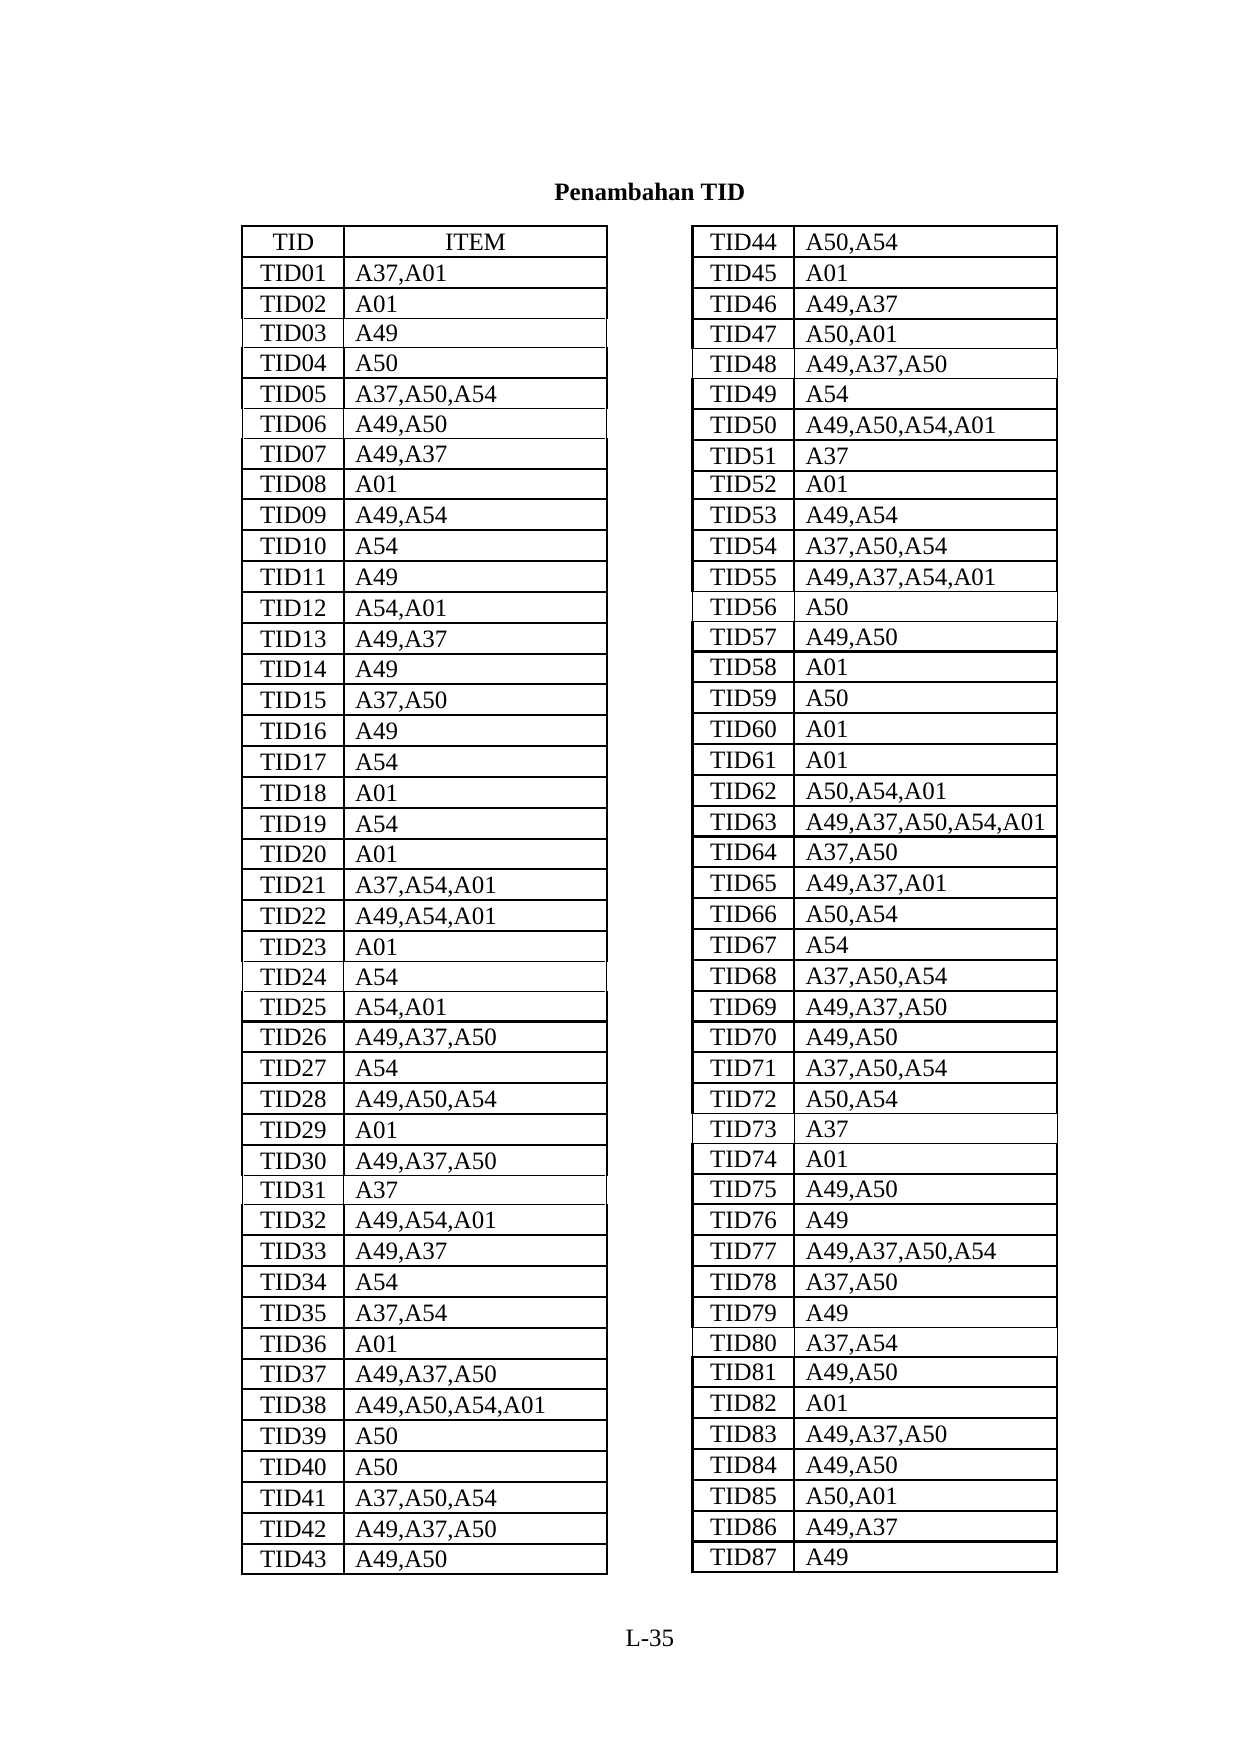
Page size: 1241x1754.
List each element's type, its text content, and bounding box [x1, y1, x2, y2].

table_cell A01 [345, 289, 606, 317]
table_cell A49,A37,A50 [795, 1419, 1056, 1448]
table_cell A49,A54,A01 [345, 1204, 606, 1234]
table_cell A49,A37 [345, 438, 606, 467]
table_cell A01 [795, 745, 1056, 774]
table_cell A37,A54 [345, 1298, 606, 1327]
table_cell TID15 [243, 685, 343, 714]
table_cell A37 [344, 1175, 606, 1204]
table_cell TID69 [694, 992, 793, 1020]
table_cell A37,A50,A54 [795, 531, 1056, 560]
table_header ITEM [345, 227, 606, 256]
table_cell A49,A37 [345, 1236, 606, 1265]
table_cell A54 [345, 809, 606, 837]
table_cell TID03 [243, 319, 343, 347]
table_cell TID79 [694, 1298, 793, 1327]
table_cell TID42 [243, 1514, 343, 1542]
table_cell A49,A54 [345, 500, 606, 529]
table_cell TID46 [694, 289, 793, 317]
table_cell A50,A01 [795, 1481, 1056, 1509]
table_cell A37,A50 [795, 838, 1056, 866]
table_cell TID87 [694, 1543, 793, 1571]
table_cell TID54 [694, 531, 793, 560]
table_cell TID11 [243, 562, 343, 591]
table_cell A50 [345, 1452, 606, 1481]
table_cell TID45 [694, 258, 793, 287]
table_cell TID36 [243, 1329, 343, 1357]
table_cell TID75 [694, 1175, 793, 1203]
table_cell TID44 [694, 227, 793, 256]
table_cell A49,A50 [795, 1450, 1056, 1479]
table_cell TID08 [243, 470, 343, 498]
table_cell A49 [345, 655, 606, 683]
text Penambahan TID [236, 177, 1063, 206]
table_cell A49,A37 [345, 624, 606, 652]
table_cell A49,A37,A50 [795, 349, 1057, 378]
table_cell TID31 [243, 1176, 343, 1204]
table_cell TID56 [693, 592, 794, 621]
table_cell TID67 [694, 930, 793, 959]
table_cell TID22 [243, 901, 343, 930]
table_cell TID13 [243, 624, 343, 652]
table_cell TID74 [694, 1144, 793, 1172]
table_cell TID12 [243, 593, 343, 622]
table_cell TID55 [694, 562, 793, 591]
table_cell TID50 [694, 410, 793, 439]
table_cell A50 [345, 347, 606, 377]
table_cell A01 [345, 840, 606, 868]
table_cell A54,A01 [345, 593, 606, 622]
table_cell TID58 [694, 653, 793, 681]
table_cell TID29 [243, 1115, 343, 1144]
table_cell TID25 [243, 992, 343, 1020]
table_cell A01 [345, 932, 606, 961]
table_cell TID47 [694, 320, 793, 348]
table_cell A49 [345, 716, 606, 745]
table_cell TID01 [243, 258, 343, 287]
table_cell A49,A50 [795, 1175, 1056, 1203]
table_cell A54 [344, 961, 606, 991]
table_cell TID51 [694, 441, 793, 469]
table_cell TID33 [243, 1236, 343, 1265]
table_cell TID17 [243, 747, 343, 776]
table_cell A49 [344, 318, 606, 347]
table_cell A37 [795, 1114, 1057, 1143]
table_cell TID23 [243, 932, 343, 961]
table_cell A49,A50,A54,A01 [345, 1390, 606, 1419]
table_cell A49 [795, 1205, 1056, 1234]
table_cell TID06 [243, 409, 343, 438]
table_cell TID57 [694, 622, 793, 650]
table_cell TID19 [243, 809, 343, 837]
table_cell TID38 [243, 1390, 343, 1419]
table_cell TID26 [243, 1023, 343, 1051]
table_cell A50,A54 [795, 899, 1056, 928]
table_cell TID52 [694, 472, 793, 498]
table_cell A49,A37 [795, 1512, 1056, 1540]
table_cell A50 [795, 592, 1057, 621]
table_cell A01 [345, 1329, 606, 1357]
table_cell TID80 [693, 1328, 794, 1356]
table_cell TID27 [243, 1053, 343, 1082]
table_cell TID21 [243, 870, 343, 899]
table_cell TID43 [243, 1545, 343, 1573]
table_cell TID61 [694, 745, 793, 774]
table_cell TID73 [693, 1114, 794, 1143]
table_cell A37,A50,A54 [345, 379, 606, 408]
table_cell A49,A37,A50,A54,A01 [795, 807, 1056, 835]
table_cell A01 [795, 258, 1056, 287]
table_cell TID71 [694, 1053, 793, 1082]
table_cell A49,A50 [795, 1023, 1056, 1051]
table_cell TID86 [694, 1512, 793, 1540]
table_cell A01 [795, 1144, 1056, 1172]
table_cell TID78 [694, 1267, 793, 1296]
table_cell TID41 [243, 1483, 343, 1512]
table_cell A50,A54 [795, 227, 1056, 256]
table_cell A37,A50 [345, 685, 606, 714]
table_cell A49,A50 [795, 1358, 1056, 1386]
table_cell A49,A37,A50 [345, 1146, 606, 1174]
table_cell TID77 [694, 1236, 793, 1265]
table_cell A49,A50 [795, 622, 1056, 650]
table_cell TID35 [243, 1298, 343, 1327]
table_cell A54 [345, 1053, 606, 1082]
table_cell TID09 [243, 500, 343, 529]
table_cell A54 [345, 531, 606, 560]
table_cell TID64 [694, 838, 793, 866]
table_cell A01 [795, 1388, 1056, 1417]
table_cell TID05 [243, 379, 343, 408]
table_cell TID18 [243, 778, 343, 807]
table_cell TID40 [243, 1452, 343, 1481]
table_cell TID14 [243, 655, 343, 683]
table_cell TID48 [693, 349, 794, 378]
table_cell TID24 [243, 962, 343, 991]
table_cell TID84 [694, 1450, 793, 1479]
table_cell A54 [345, 1267, 606, 1296]
table_cell A50,A54 [795, 1084, 1056, 1113]
table_cell A37,A54,A01 [345, 870, 606, 899]
table_cell TID04 [243, 348, 343, 377]
table_cell TID63 [694, 807, 793, 835]
table_cell A49,A50,A54,A01 [795, 410, 1056, 439]
table_cell A37 [795, 441, 1056, 469]
table_cell A50,A54,A01 [795, 776, 1056, 804]
table_cell TID37 [243, 1360, 343, 1388]
table_cell A37,A01 [345, 258, 606, 287]
table_cell A01 [345, 470, 606, 498]
table_cell TID66 [694, 899, 793, 928]
table_cell TID32 [243, 1205, 343, 1234]
table_cell A37,A50,A54 [345, 1483, 606, 1512]
table_cell TID59 [694, 683, 793, 712]
table_cell A54 [795, 930, 1056, 959]
table_cell A49,A54,A01 [345, 901, 606, 930]
table_cell TID39 [243, 1421, 343, 1450]
table_cell A54 [795, 379, 1056, 408]
table_cell TID16 [243, 716, 343, 745]
table_cell TID76 [694, 1205, 793, 1234]
table_cell TID34 [243, 1267, 343, 1296]
table_cell A49,A37,A50,A54 [795, 1236, 1056, 1265]
table_cell A50 [795, 683, 1056, 712]
table_cell TID02 [243, 289, 343, 317]
table_cell TID60 [694, 714, 793, 743]
table_cell A01 [795, 714, 1056, 743]
table_cell A49,A37,A50 [345, 1023, 606, 1051]
table_cell A01 [795, 653, 1056, 681]
table_cell TID70 [694, 1023, 793, 1051]
table_cell A49,A37,A54,A01 [795, 562, 1056, 591]
table_cell A01 [795, 472, 1056, 498]
table_cell A54,A01 [345, 991, 606, 1020]
table_cell A37,A54 [795, 1328, 1057, 1356]
table_cell TID20 [243, 840, 343, 868]
table_header TID [243, 227, 343, 256]
table_cell A50,A01 [795, 320, 1056, 348]
table_cell A49,A37,A50 [345, 1360, 606, 1388]
table_cell A49,A50 [344, 408, 606, 438]
table_cell TID10 [243, 531, 343, 560]
table_cell A01 [345, 1115, 606, 1144]
table_cell A54 [345, 747, 606, 776]
table_cell TID81 [694, 1358, 793, 1386]
table_cell TID62 [694, 776, 793, 804]
table_cell A49,A37,A01 [795, 868, 1056, 897]
table_cell TID07 [243, 439, 343, 467]
table_cell A49,A50,A54 [345, 1084, 606, 1113]
table_cell A50 [345, 1421, 606, 1450]
table_cell TID65 [694, 868, 793, 897]
table_cell TID53 [694, 500, 793, 529]
table_cell TID30 [243, 1146, 343, 1174]
table_cell TID28 [243, 1084, 343, 1113]
table_cell A49,A50 [345, 1545, 606, 1573]
table_cell A37,A50,A54 [795, 961, 1056, 989]
table_cell TID85 [694, 1481, 793, 1509]
table_cell TID82 [694, 1388, 793, 1417]
table_cell A49,A37,A50 [795, 992, 1056, 1020]
table_cell TID68 [694, 961, 793, 989]
table_cell TID83 [694, 1419, 793, 1448]
table_cell A37,A50,A54 [795, 1053, 1056, 1082]
table_cell TID49 [694, 379, 793, 408]
table_cell A37,A50 [795, 1267, 1056, 1296]
table_cell A01 [345, 778, 606, 807]
table_cell TID72 [694, 1084, 793, 1113]
table_cell A49,A37,A50 [345, 1514, 606, 1542]
table_cell A49 [795, 1543, 1056, 1571]
table_cell A49 [345, 562, 606, 591]
table_cell A49,A37 [795, 289, 1056, 317]
table_cell A49 [795, 1298, 1056, 1327]
table_cell A49,A54 [795, 500, 1056, 529]
